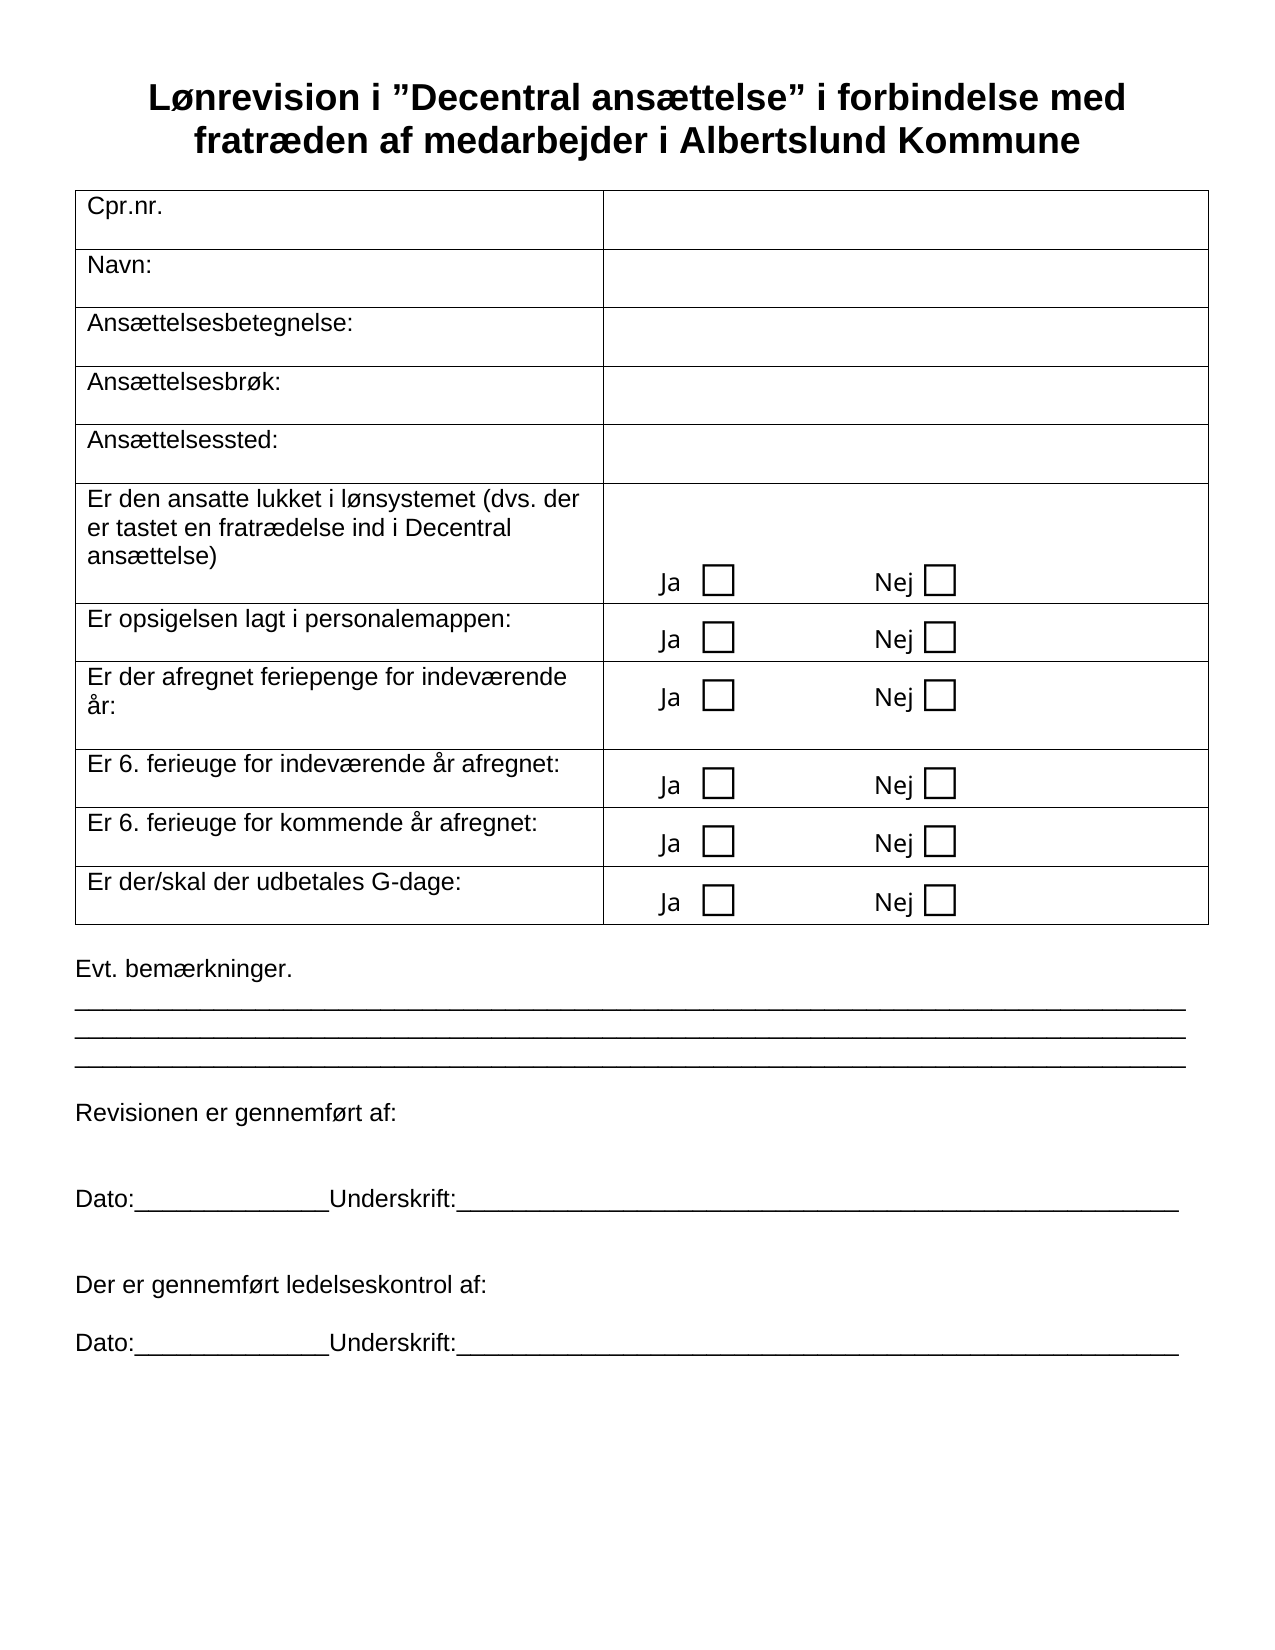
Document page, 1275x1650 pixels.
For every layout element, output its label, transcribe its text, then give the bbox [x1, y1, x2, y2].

text Revisionen er gennemført af: [75, 1098, 1200, 1126]
text Der er gennemført ledelseskontrol af: [75, 1270, 1200, 1299]
table_cell [604, 425, 1208, 483]
table_cell Ja □ Nej □ [604, 662, 1208, 748]
table_cell Er 6. ferieuge for indeværende år afregnet: [76, 750, 603, 807]
table_cell Ja □ Nej □ [604, 484, 1208, 603]
text Dato:______________Underskrift:____________________________________________________ [75, 1328, 1200, 1356]
text Evt. bemærkninger. ________________________________________________________________________________________________________________________________________________________________________________________________________________________________________________ [75, 954, 1200, 1069]
table_cell Ansættelsesbetegnelse: [76, 308, 603, 366]
table_cell Ja □ Nej □ [604, 604, 1208, 661]
table_cell [604, 367, 1208, 424]
table_cell Er den ansatte lukket i lønsystemet (dvs. der er tastet en fratrædelse ind i Decentral ansættelse) [76, 484, 603, 603]
table_cell Ja □ Nej □ [604, 808, 1208, 866]
table_cell Navn: [76, 250, 603, 307]
table_cell Er 6. ferieuge for kommende år afregnet: [76, 808, 603, 866]
text Lønrevision i ”Decentral ansættelse” i forbindelse med fratræden af medarbejder i Albertslund Kommune [75, 75, 1200, 161]
table_header Cpr.nr. [76, 191, 603, 248]
table_cell Er opsigelsen lagt i personalemappen: [76, 604, 603, 661]
table_cell Ja □ Nej □ [604, 750, 1208, 807]
table_cell Er der afregnet feriepenge for indeværende år: [76, 662, 603, 748]
table_cell Er der/skal der udbetales G-dage: [76, 867, 603, 924]
table_cell Ansættelsessted: [76, 425, 603, 483]
table_cell Ja □ Nej □ [604, 867, 1208, 924]
table_header [604, 191, 1208, 248]
table_cell [604, 250, 1208, 307]
table_cell Ansættelsesbrøk: [76, 367, 603, 424]
text Dato:______________Underskrift:____________________________________________________ [75, 1184, 1200, 1213]
table_cell [604, 308, 1208, 366]
